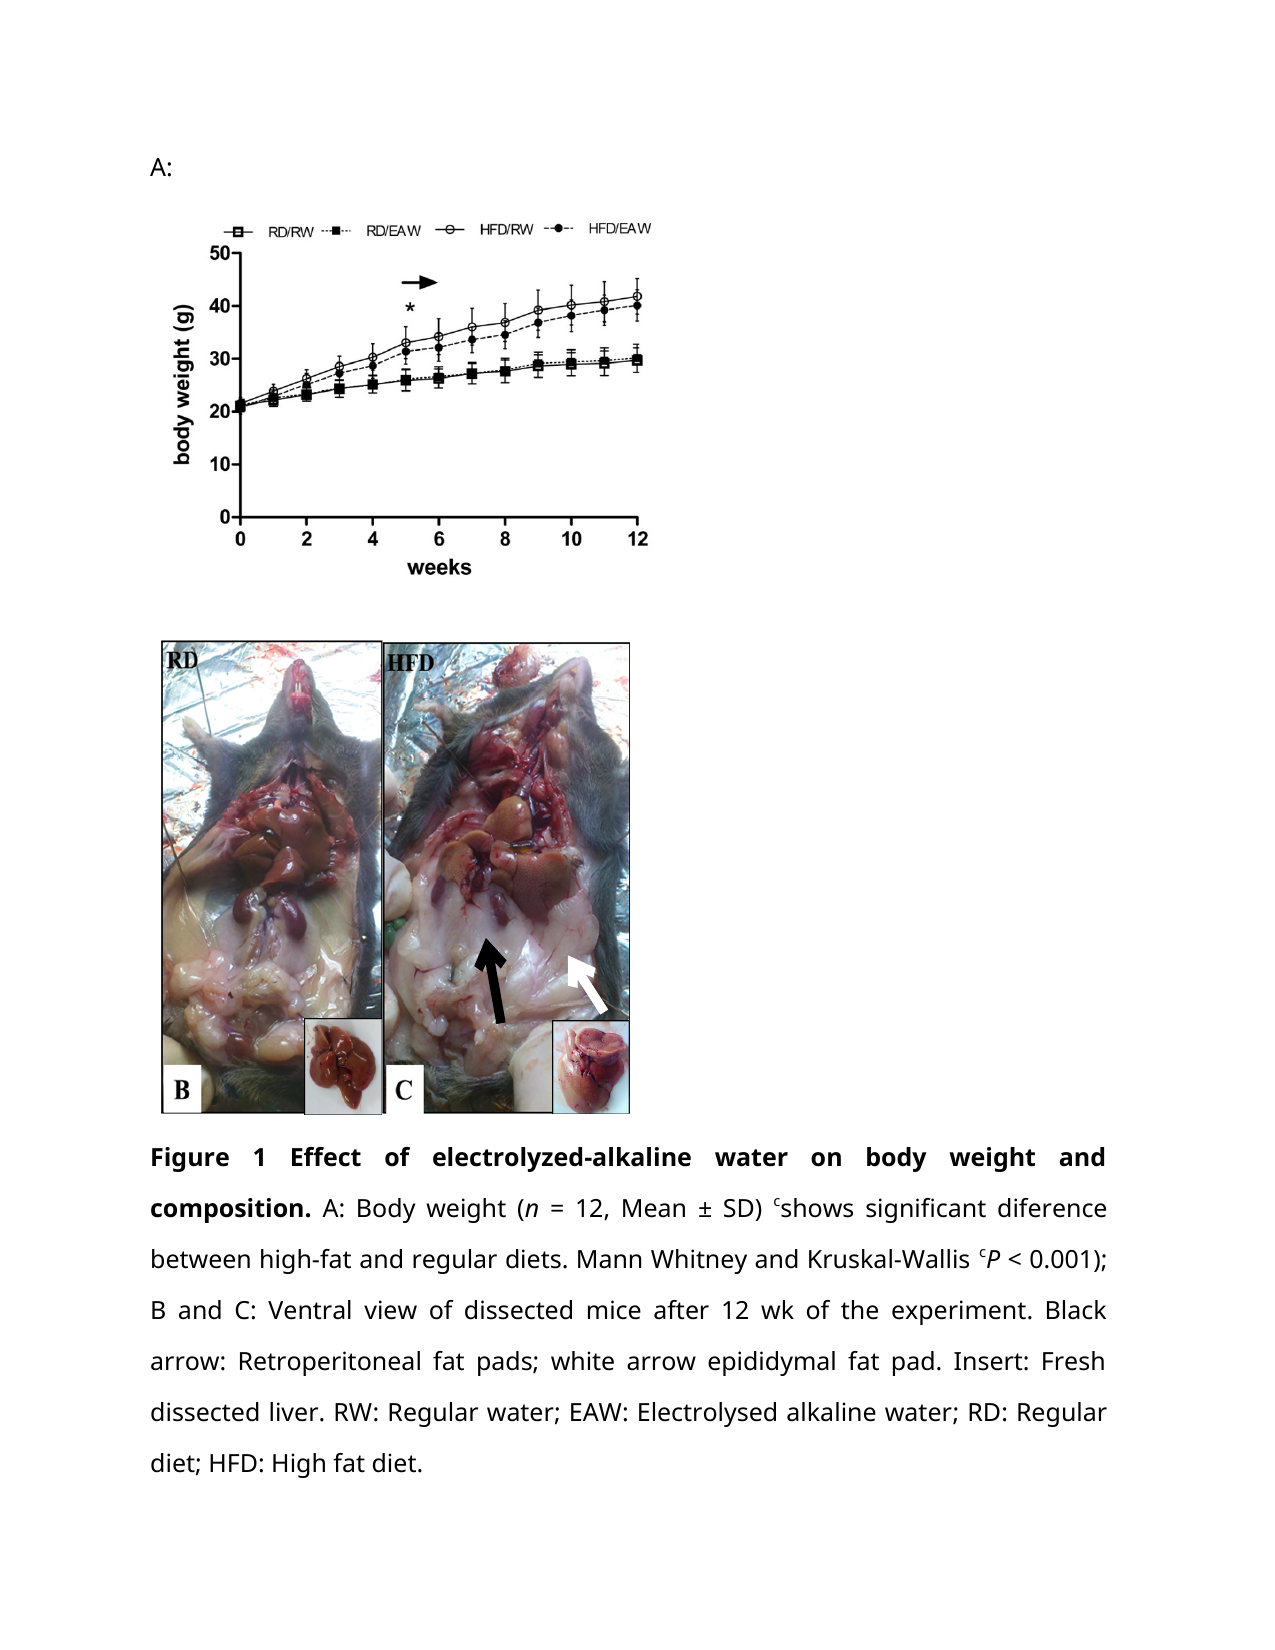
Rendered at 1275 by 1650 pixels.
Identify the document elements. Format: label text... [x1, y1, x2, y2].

text Figure 1 Effect of electrolyzed-alkaline water on body weight and composition. A: Body weight (n = 12, Mean ± SD) cshows significant diference between high-fat and regular diets. Mann Whitney and Kruskal-Wallis cP < 0.001); B and C: Ventral view of dissected mice after 12 wk of the experiment. Black arrow: Retroperitoneal fat pads; white arrow epididymal fat pad. Insert: Fresh dissected liver. RW: Regular water; EAW: Electrolysed alkaline water; RD: Regular diet; HFD: High fat diet. [150, 1139, 1107, 1479]
picture [150, 201, 698, 623]
text A: [150, 150, 1107, 184]
picture [150, 637, 630, 1125]
